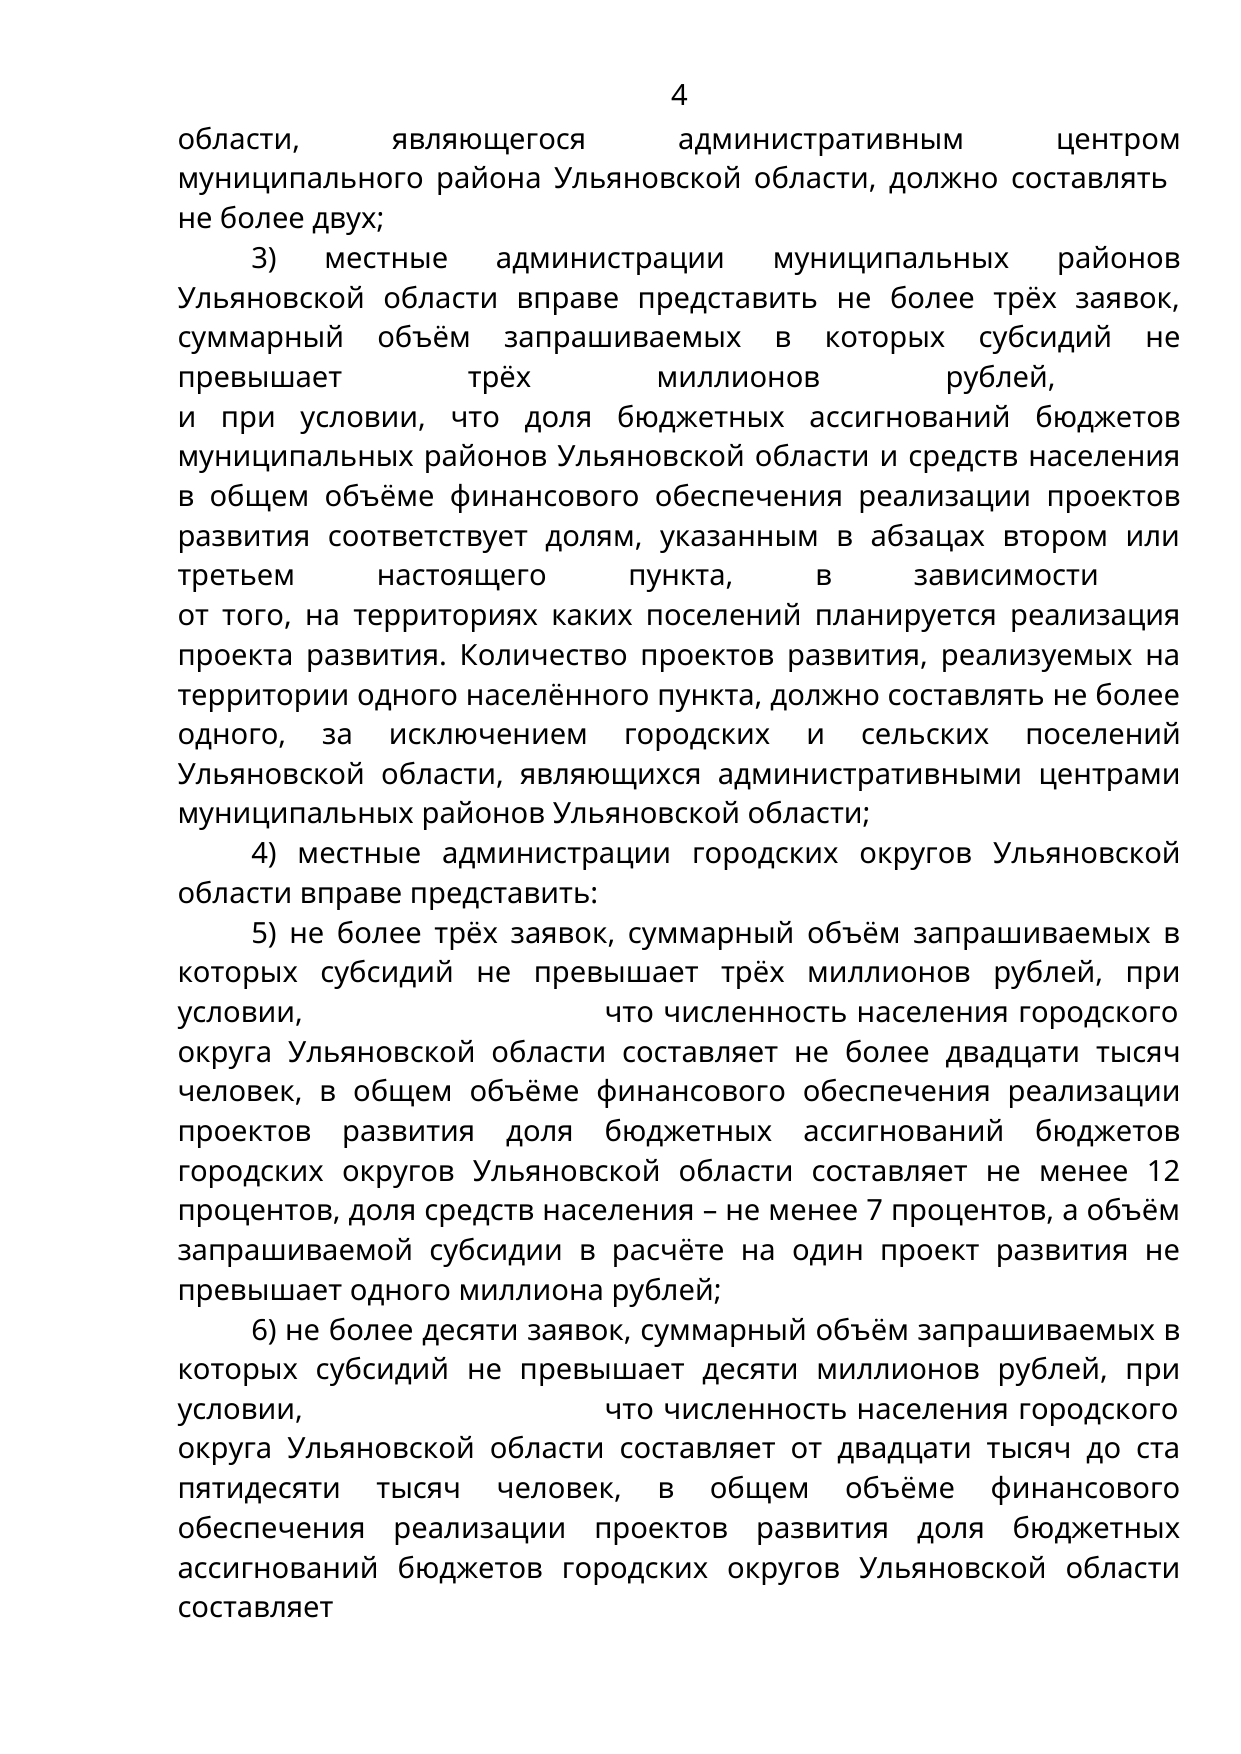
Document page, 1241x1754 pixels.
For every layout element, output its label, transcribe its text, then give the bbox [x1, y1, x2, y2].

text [177, 118, 1181, 237]
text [177, 1309, 1181, 1626]
text 4) местные администрации городских округов Ульяновской области вправе представить: [177, 832, 1181, 912]
text 5) не более трёх заявок, суммарный объём запрашиваемых в которых субсидий не превышает трёх миллионов рублей, при условии, что численность населения городского округа Ульяновской области составляет не более двадцати тысяч человек, в общем объёме финансового обеспечения реализации проектов развития доля бюджетных ассигнований бюджетов городских округов Ульяновской области составляет не менее 12 процентов, доля средств населения – не менее 7 процентов, а объём запрашиваемой субсидии в расчёте на один проект развития не превышает одного миллиона рублей; [177, 912, 1181, 1309]
text 3) местные администрации муниципальных районов Ульяновской области вправе представить не более трёх заявок, суммарный объём запрашиваемых в которых субсидий не превышает трёх миллионов рублей, и при условии, что доля бюджетных ассигнований бюджетов муниципальных районов Ульяновской области и средств населения в общем объёме финансового обеспечения реализации проектов развития соответствует долям, указанным в абзацах втором или третьем настоящего пункта, в зависимости от того, на территориях каких поселений планируется реализация проекта развития. Количество проектов развития, реализуемых на территории одного населённого пункта, должно составлять не более одного, за исключением городских и сельских поселений Ульяновской области, являющихся административными центрами муниципальных районов Ульяновской области; [177, 237, 1181, 832]
